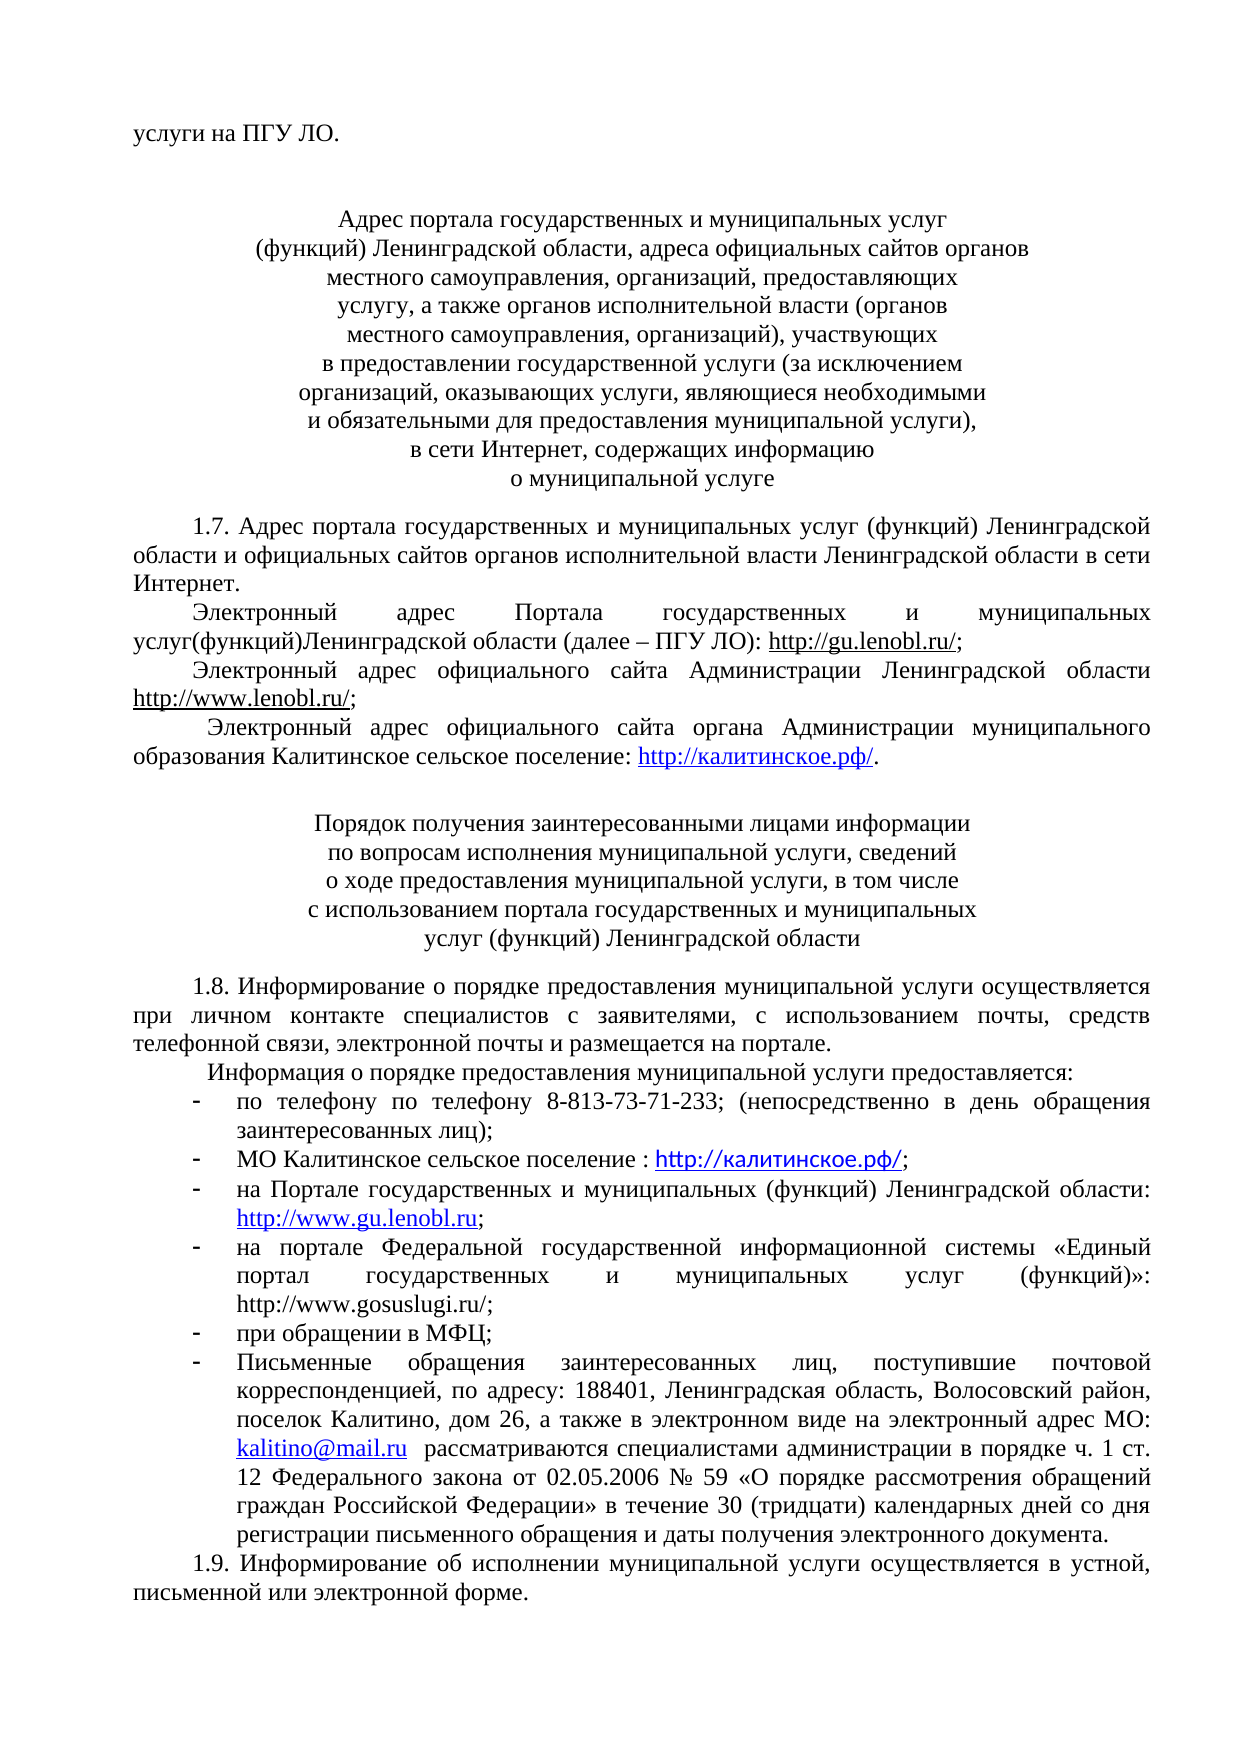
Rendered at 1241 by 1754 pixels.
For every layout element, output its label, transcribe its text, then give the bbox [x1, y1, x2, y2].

text Информация о порядке предоставления муниципальной услуги предоставляется: [133, 1057, 1152, 1086]
text 1.7. Адрес портала государственных и муниципальных услуг (функций) Ленинградской области и официальных сайтов органов исполнительной власти Ленинградской области в сети Интернет. [133, 511, 1152, 597]
text о ходе предоставления муниципальной услуги, в том числе [133, 866, 1152, 894]
list при обращении в МФЦ; [192, 1318, 1152, 1347]
text Адрес портала государственных и муниципальных услуг [133, 204, 1152, 233]
text организаций, оказывающих услуги, являющиеся необходимыми [133, 377, 1152, 406]
text в предоставлении государственной услуги (за исключением [133, 348, 1152, 377]
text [133, 118, 1152, 147]
list Письменные обращения заинтересованных лиц, поступившие почтовой корреспонденцией, по адресу: 188401, Ленинградская область, Волосовский район, поселок Калитино, дом 26, а также в электронном виде на электронный адрес МО: kalitino@mail.ru рассматриваются специалистами администрации в порядке ч. 1 ст. 12 Федерального закона от 02.05.2006 № 59 «О порядке рассмотрения обращений граждан Российской Федерации» в течение 30 (тридцати) календарных дней со дня регистрации письменного обращения и даты получения электронного документа. [192, 1347, 1152, 1548]
text в сети Интернет, содержащих информацию [133, 434, 1152, 463]
text местного самоуправления, организаций, предоставляющих [133, 262, 1152, 291]
text Электронный адрес официального сайта Администрации Ленинградской области http://www.lenobl.ru/; [133, 655, 1152, 712]
list на Портале государственных и муниципальных (функций) Ленинградской области: http://www.gu.lenobl.ru; [192, 1174, 1152, 1232]
text и обязательными для предоставления муниципальной услуги), [133, 406, 1152, 434]
text Электронный адрес официального сайта органа Администрации муниципального образования Калитинское сельское поселение: http://калитинское.рф/. [133, 712, 1152, 770]
text по вопросам исполнения муниципальной услуги, сведений [133, 837, 1152, 866]
text 1.9. Информирование об исполнении муниципальной услуги осуществляется в устной, письменной или электронной форме. [133, 1548, 1152, 1605]
text о муниципальной услуге [133, 463, 1152, 492]
list МО Калитинское сельское поселение : http://калитинское.рф/; [192, 1143, 1152, 1174]
text 1.8. Информирование о порядке предоставления муниципальной услуги осуществляется при личном контакте специалистов с заявителями, с использованием почты, средств телефонной связи, электронной почты и размещается на портале. [133, 971, 1152, 1057]
list на портале Федеральной государственной информационной системы «Единый портал государственных и муниципальных услуг (функций)»: http://www.gosuslugi.ru/; [192, 1232, 1152, 1318]
text (функций) Ленинградской области, адреса официальных сайтов органов [133, 233, 1152, 262]
text услуг (функций) Ленинградской области [133, 923, 1152, 952]
text с использованием портала государственных и муниципальных [133, 894, 1152, 923]
text Порядок получения заинтересованными лицами информации [133, 808, 1152, 837]
text местного самоуправления, организаций), участвующих [133, 319, 1152, 348]
list по телефону по телефону 8-813-73-71-233; (непосредственно в день обращения заинтересованных лиц); [192, 1086, 1152, 1143]
text услугу, а также органов исполнительной власти (органов [133, 291, 1152, 319]
text Электронный адрес Портала государственных и муниципальных услуг(функций)Ленинградской области (далее – ПГУ ЛО): http://gu.lenobl.ru/; [133, 597, 1152, 655]
